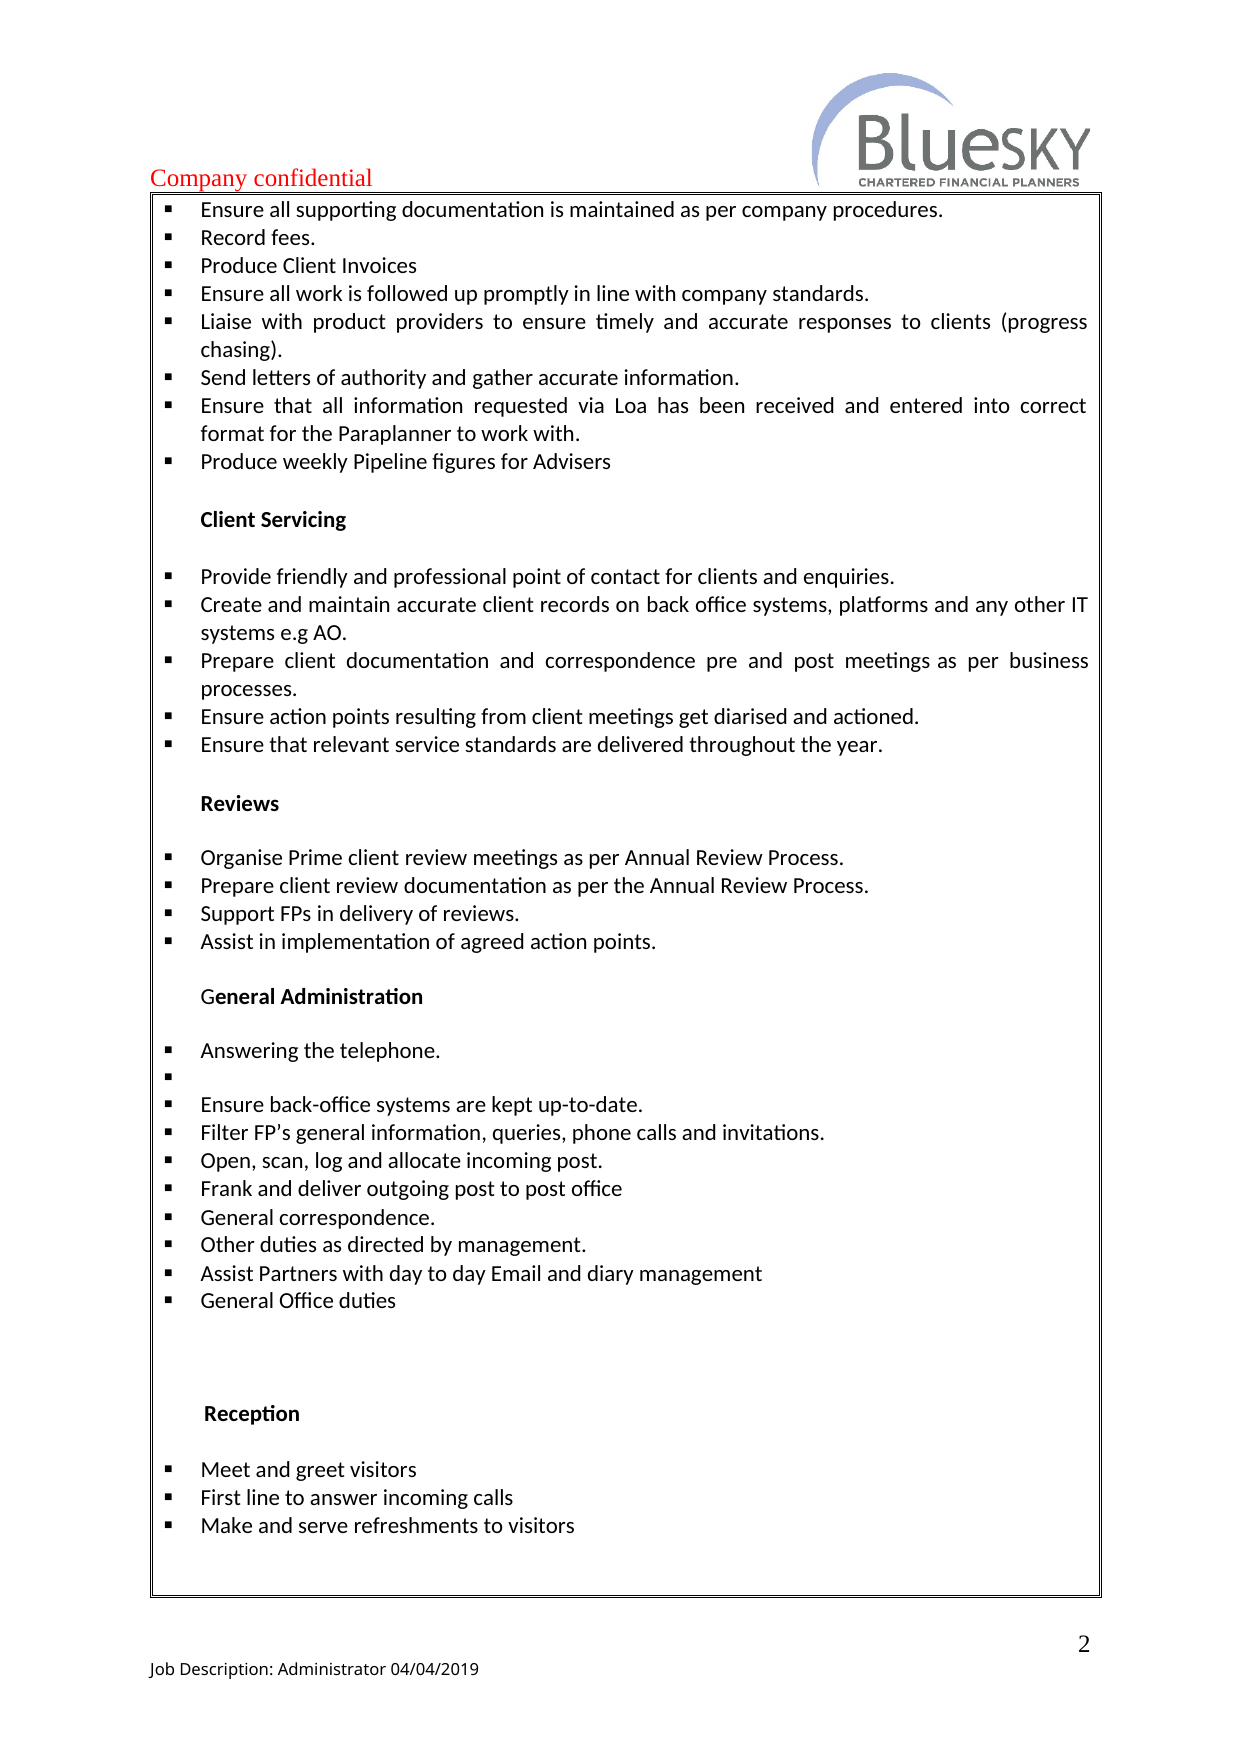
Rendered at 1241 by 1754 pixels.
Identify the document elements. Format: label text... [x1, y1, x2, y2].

picture [811, 73, 1091, 187]
